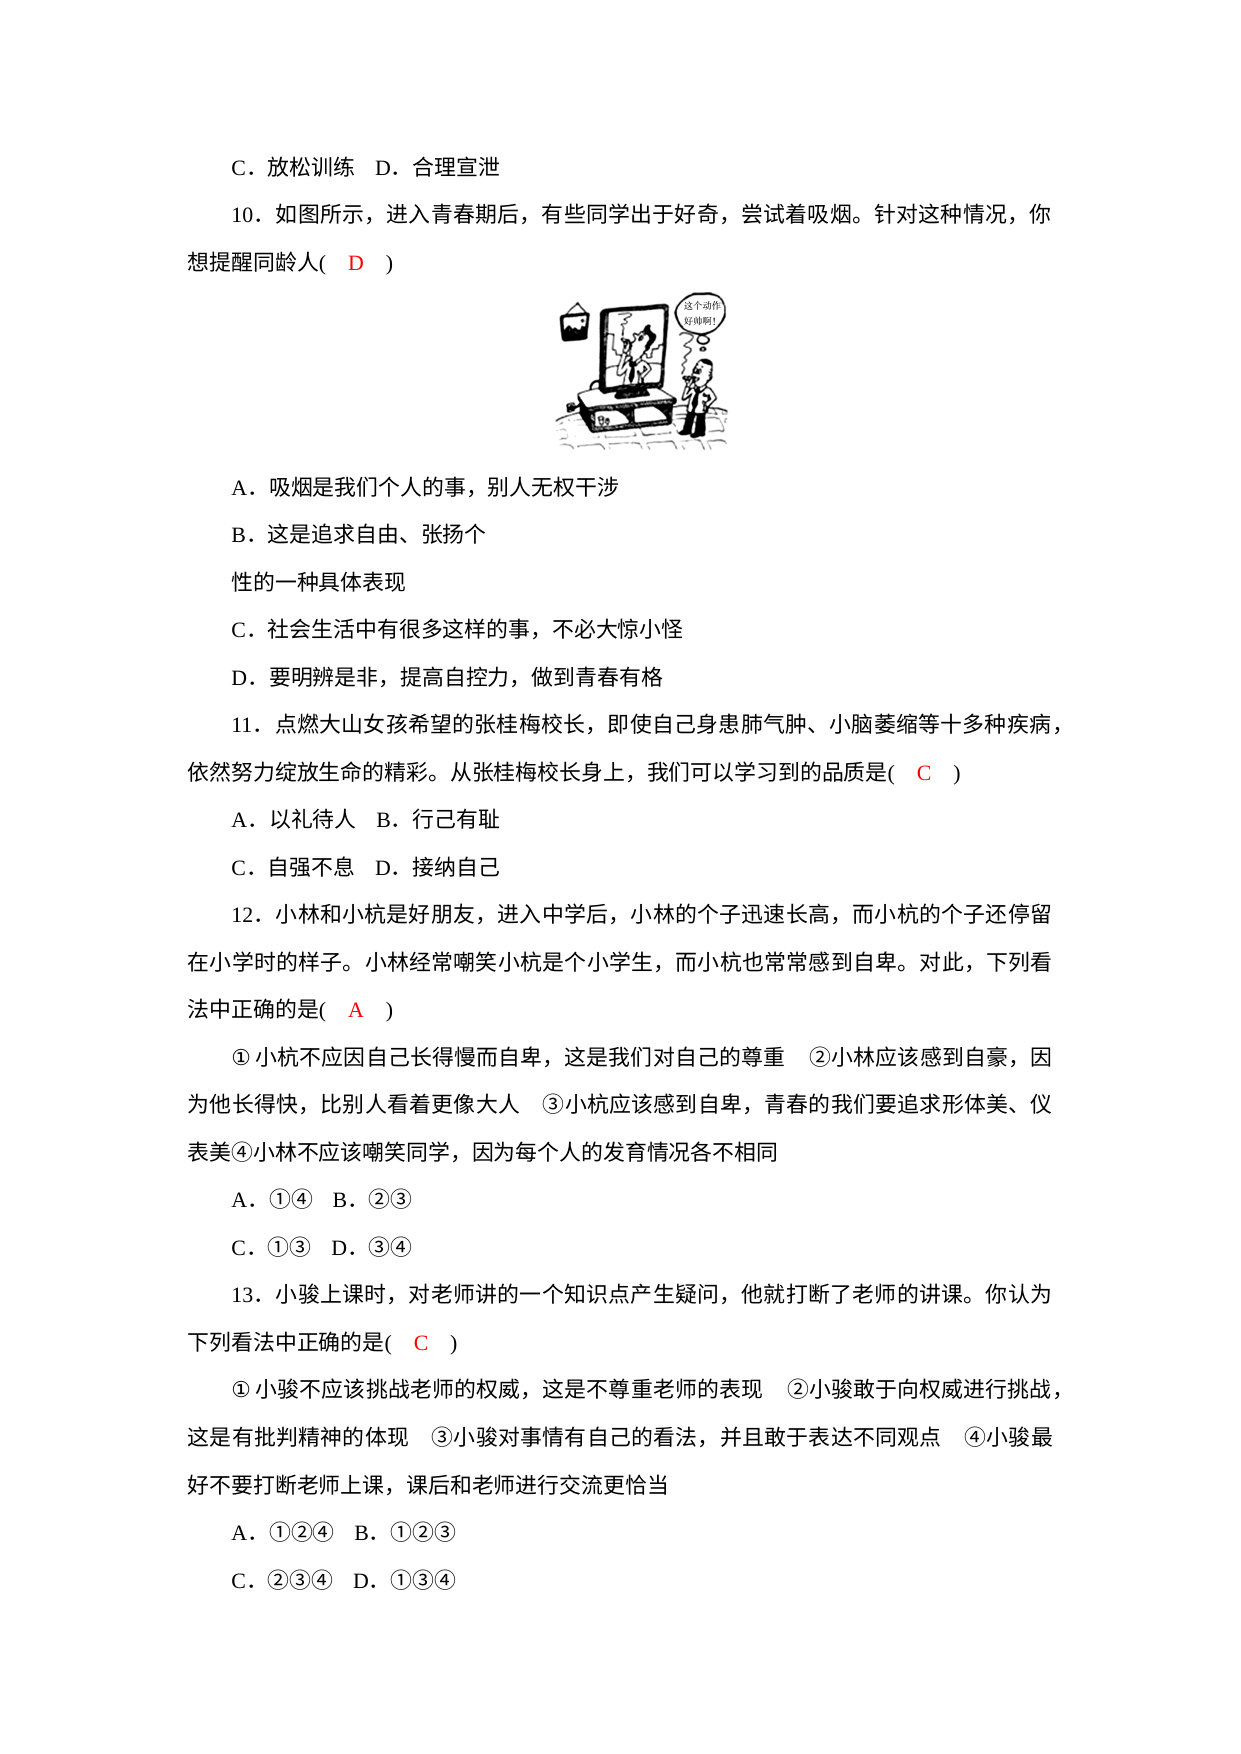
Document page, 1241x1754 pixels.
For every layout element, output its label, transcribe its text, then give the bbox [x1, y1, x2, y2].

text ①小杭不应因自己长得慢而自卑，这是我们对自己的尊重 ②小林应该感到自豪，因为他长得快，比别人看着更像大人 ③小杭应该感到自卑，青春的我们要追求形体美、仪表美④小林不应该嘲笑同学，因为每个人的发育情况各不相同 [187, 1040, 1053, 1167]
text 12．小林和小杭是好朋友，进入中学后，小林的个子迅速长高，而小杭的个子还停留在小学时的样子。小林经常嘲笑小杭是个小学生，而小杭也常常感到自卑。对此，下列看法中正确的是( A ) [187, 897, 1053, 1024]
text 11．点燃大山女孩希望的张桂梅校长，即使自己身患肺气肿、小脑萎缩等十多种疾病，依然努力绽放生命的精彩。从张桂梅校长身上，我们可以学习到的品质是( C ) [187, 707, 1053, 787]
text 10．如图所示，进入青春期后，有些同学出于好奇，尝试着吸烟。针对这种情况，你想提醒同龄人( D ) [187, 197, 1053, 277]
text B．这是追求自由、张扬个 [187, 517, 1053, 549]
text C．社会生活中有很多这样的事，不必大惊小怪 [187, 612, 1053, 644]
text 13．小骏上课时，对老师讲的一个知识点产生疑问，他就打断了老师的讲课。你认为下列看法中正确的是( C ) [187, 1277, 1053, 1357]
text C．②③④ D．①③④ [187, 1563, 1053, 1594]
text A．①④ B．②③ [187, 1182, 1053, 1214]
text C．放松训练 D．合理宣泄 [187, 150, 1053, 182]
text A．①②④ B．①②③ [187, 1515, 1053, 1547]
text A．以礼待人 B．行己有耻 [187, 802, 1053, 834]
text C．①③ D．③④ [187, 1230, 1053, 1262]
text A．吸烟是我们个人的事，别人无权干涉 [187, 470, 1053, 502]
text 性的一种具体表现 [187, 565, 1053, 597]
text C．自强不息 D．接纳自己 [187, 850, 1053, 882]
text ①小骏不应该挑战老师的权威，这是不尊重老师的表现 ②小骏敢于向权威进行挑战，这是有批判精神的体现 ③小骏对事情有自己的看法，并且敢于表达不同观点 ④小骏最好不要打断老师上课，课后和老师进行交流更恰当 [187, 1372, 1053, 1499]
picture [553, 292, 731, 455]
text D．要明辨是非，提高自控力，做到青春有格 [187, 660, 1053, 692]
